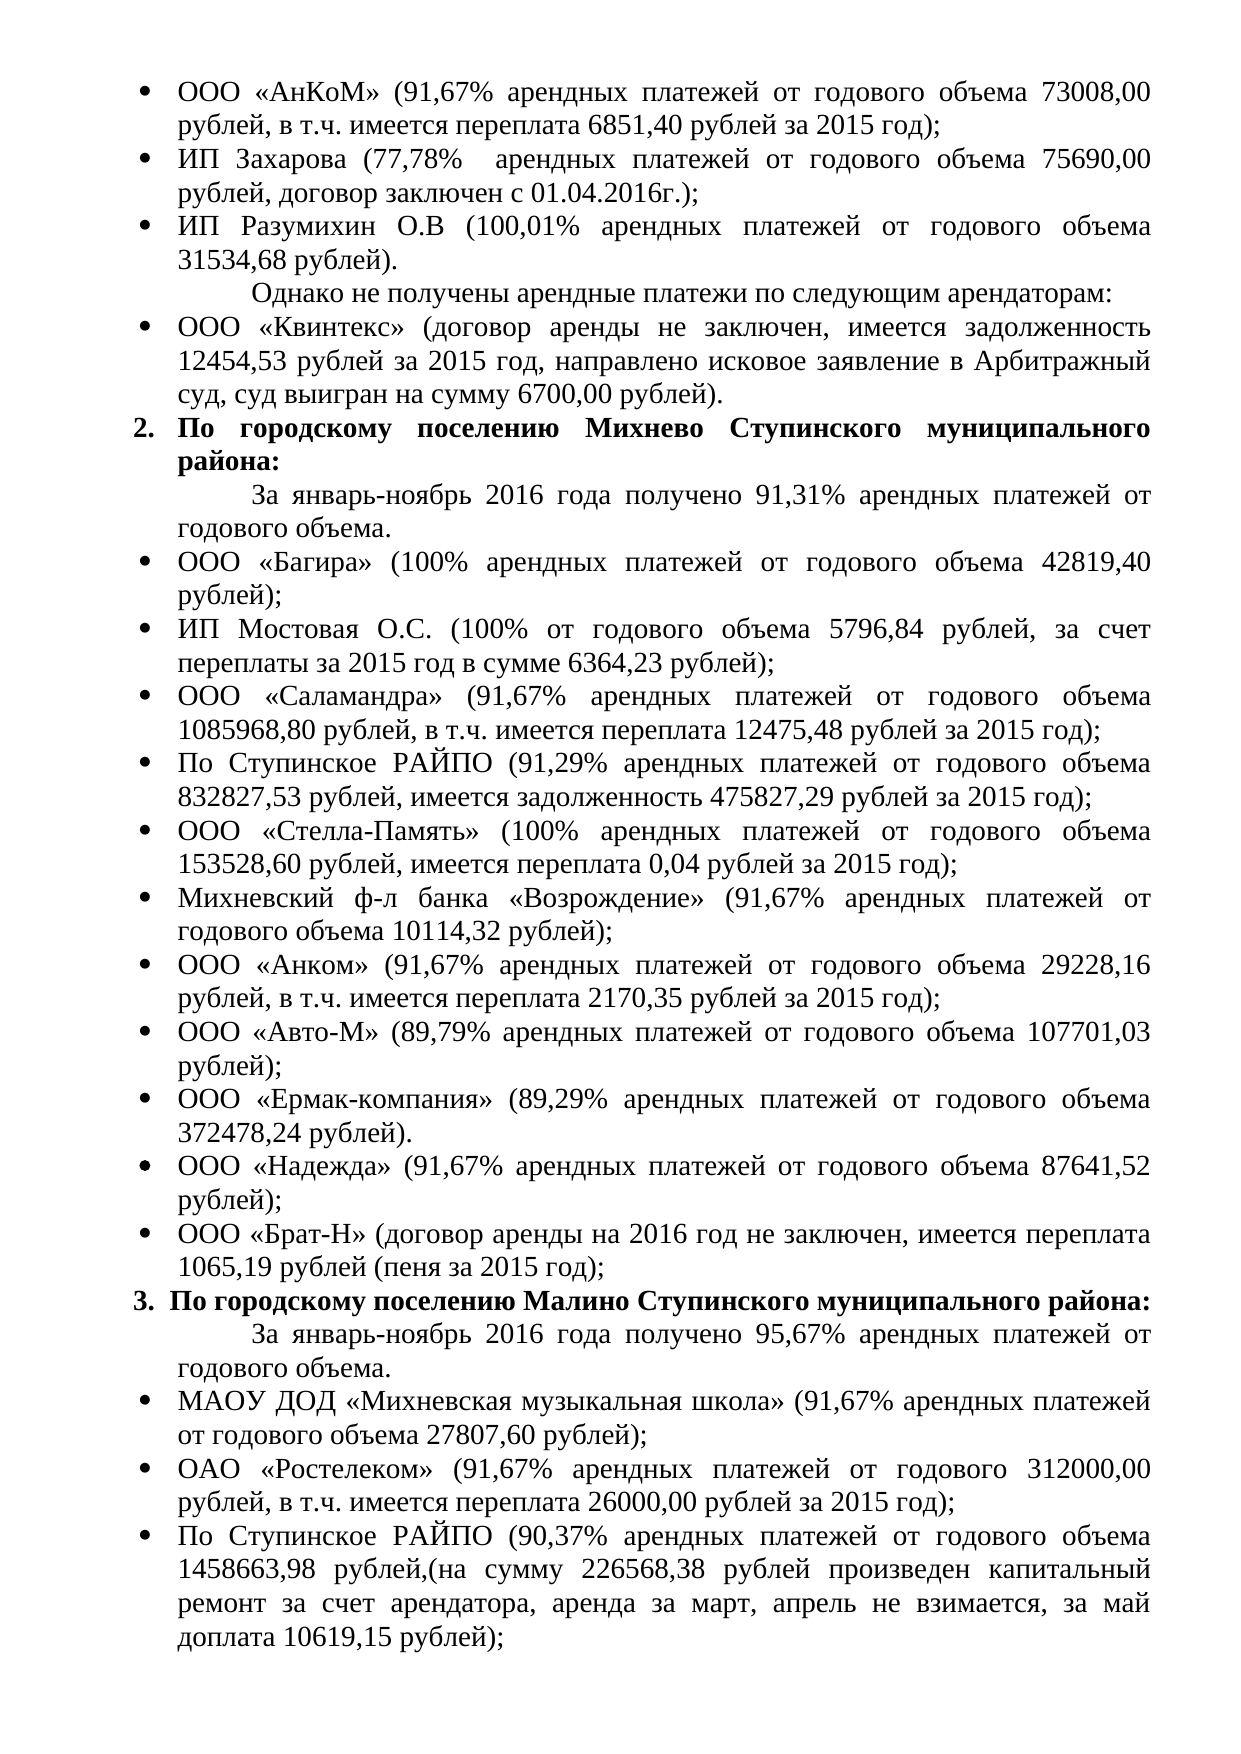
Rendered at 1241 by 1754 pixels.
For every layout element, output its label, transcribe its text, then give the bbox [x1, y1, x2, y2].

list ООО «Брат-Н» (договор аренды на 2016 год не заключен, имеется переплата 1065,19 рублей (пеня за 2015 год); [140, 1216, 1152, 1283]
list ООО «Стелла-Память» (100% арендных платежей от годового объема 153528,60 рублей, имеется переплата 0,04 рублей за 2015 год); [140, 813, 1152, 880]
list По городскому поселению Михнево Ступинского муниципального района: [133, 410, 1152, 477]
list ООО «Саламандра» (91,67% арендных платежей от годового объема 1085968,80 рублей, в т.ч. имеется переплата 12475,48 рублей за 2015 год); [140, 678, 1152, 745]
list ООО «Авто-М» (89,79% арендных платежей от годового объема 107701,03 рублей); [140, 1014, 1152, 1081]
list ООО «Квинтекс» (договор аренды не заключен, имеется задолженность 12454,53 рублей за 2015 год, направлено исковое заявление в Арбитражный суд, суд выигран на сумму 6700,00 рублей). [140, 309, 1152, 410]
list По Ступинское РАЙПО (91,29% арендных платежей от годового объема 832827,53 рублей, имеется задолженность 475827,29 рублей за 2015 год); [140, 745, 1152, 813]
list ООО «АнКоМ» (91,67% арендных платежей от годового объема 73008,00 рублей, в т.ч. имеется переплата 6851,40 рублей за 2015 год); [140, 74, 1152, 141]
list ООО «Ермак-компания» (89,29% арендных платежей от годового объема 372478,24 рублей). [140, 1081, 1152, 1148]
list ООО «Надежда» (91,67% арендных платежей от годового объема 87641,52 рублей); [140, 1148, 1152, 1216]
list ИП Разумихин О.В (100,01% арендных платежей от годового объема 31534,68 рублей). [140, 208, 1152, 275]
text 3. По городскому поселению Малино Ступинского муниципального района: [133, 1283, 1152, 1316]
list МАОУ ДОД «Михневская музыкальная школа» (91,67% арендных платежей от годового объема 27807,60 рублей); [140, 1383, 1152, 1451]
list ИП Мостовая О.С. (100% от годового объема 5796,84 рублей, за счет переплаты за 2015 год в сумме 6364,23 рублей); [140, 611, 1152, 678]
list ООО «Анком» (91,67% арендных платежей от годового объема 29228,16 рублей, в т.ч. имеется переплата 2170,35 рублей за 2015 год); [140, 947, 1152, 1014]
list По Ступинское РАЙПО (90,37% арендных платежей от годового объема 1458663,98 рублей,(на сумму 226568,38 рублей произведен капитальный ремонт за счет арендатора, аренда за март, апрель не взимается, за май доплата 10619,15 рублей); [140, 1518, 1152, 1652]
list Михневский ф-л банка «Возрождение» (91,67% арендных платежей от годового объема 10114,32 рублей); [140, 880, 1152, 947]
list За январь-ноябрь 2016 года получено 91,31% арендных платежей от годового объема. [177, 477, 1152, 544]
list ООО «Багира» (100% арендных платежей от годового объема 42819,40 рублей); [140, 544, 1152, 611]
list Однако не получены арендные платежи по следующим арендаторам: [177, 275, 1152, 309]
list За январь-ноябрь 2016 года получено 95,67% арендных платежей от годового объема. [177, 1316, 1152, 1383]
list ОАО «Ростелеком» (91,67% арендных платежей от годового 312000,00 рублей, в т.ч. имеется переплата 26000,00 рублей за 2015 год); [140, 1451, 1152, 1518]
list ИП Захарова (77,78% арендных платежей от годового объема 75690,00 рублей, договор заключен с 01.04.2016г.); [140, 141, 1152, 208]
